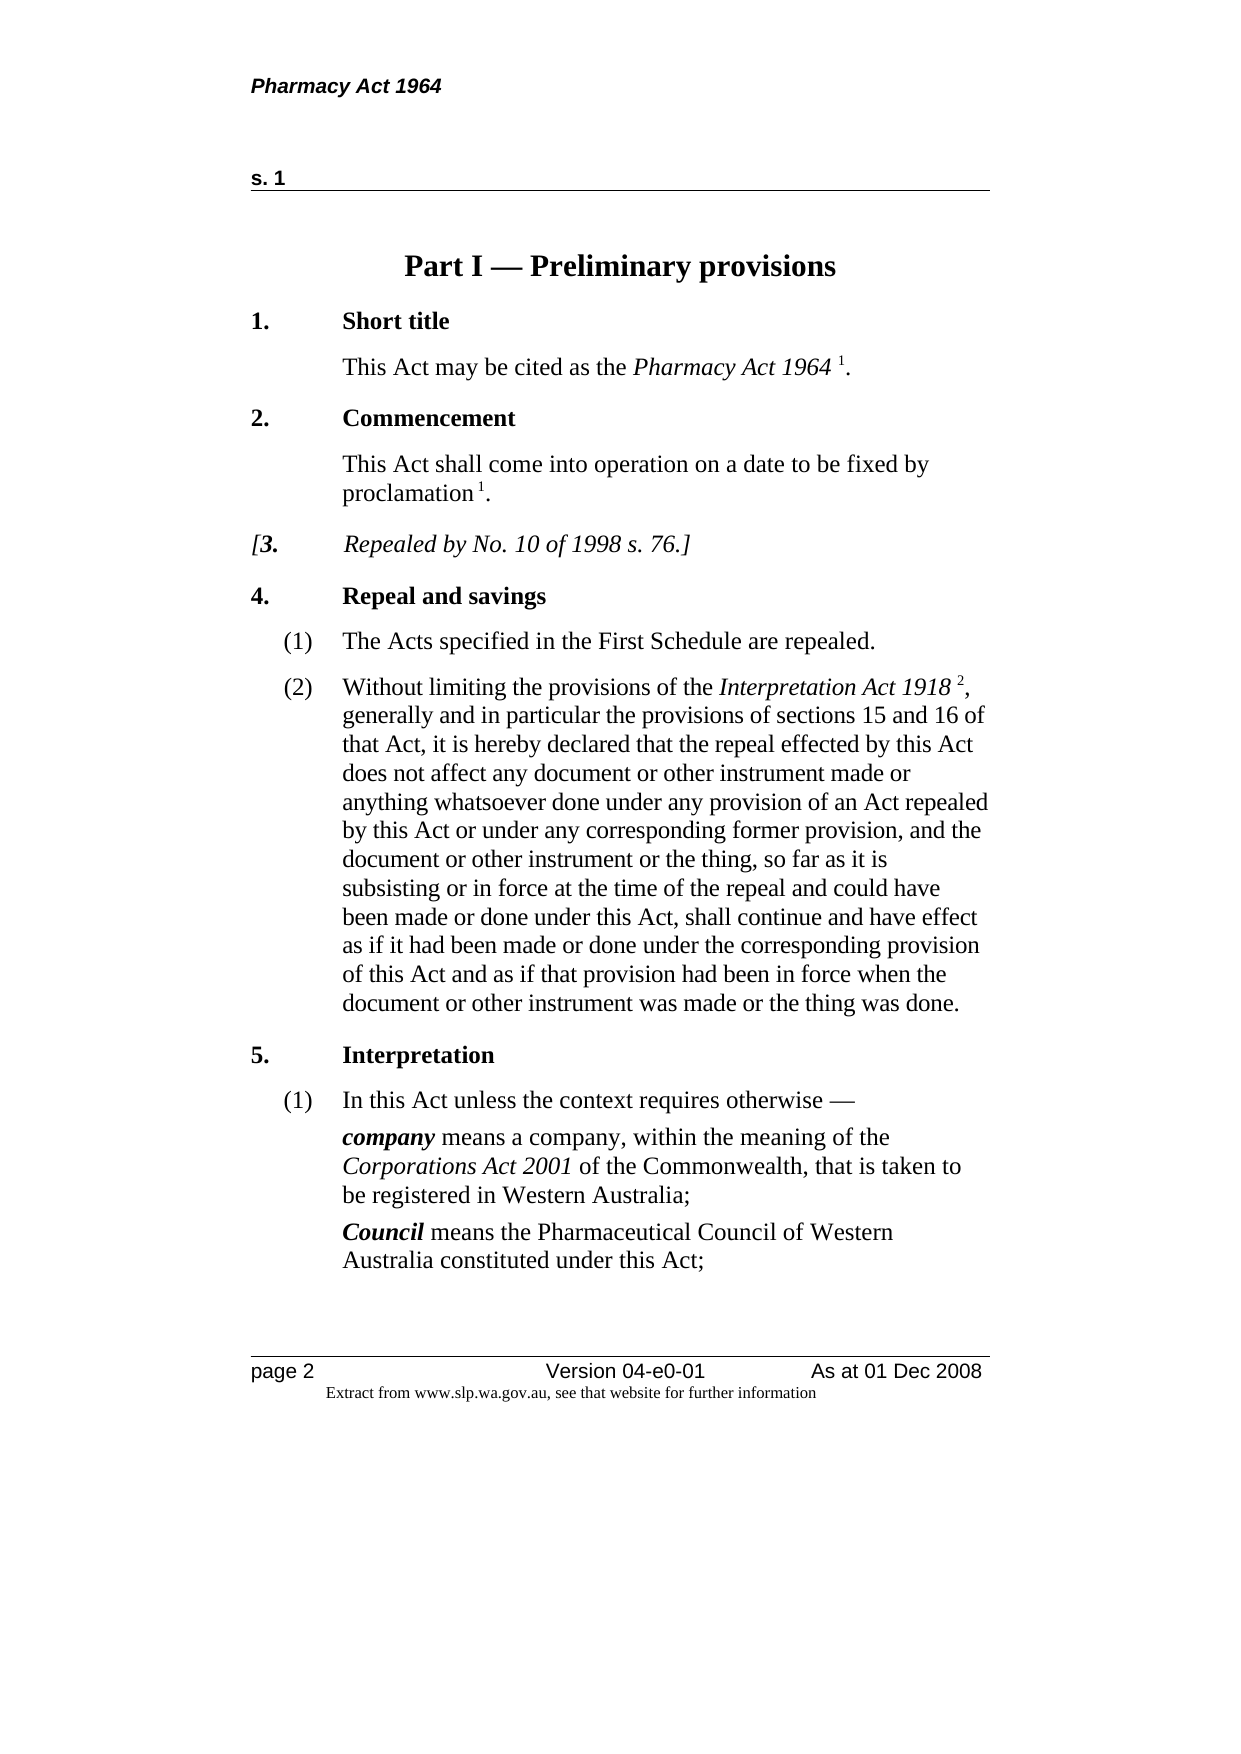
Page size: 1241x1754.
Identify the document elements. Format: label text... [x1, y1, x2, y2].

text (1) In this Act unless the context requires otherwise — [251, 1085, 990, 1114]
text This Act may be cited as the Pharmacy Act 1964 1. [251, 352, 990, 381]
text (1) The Acts specified in the First Schedule are repealed. [251, 626, 990, 655]
text Council means the Pharmaceutical Council of Western Australia constituted under this Act; [251, 1217, 990, 1274]
subtitle Part I — Preliminary provisions [251, 247, 990, 283]
subtitle 4. Repeal and savings [251, 581, 990, 610]
subtitle 2. Commencement [251, 403, 990, 432]
text (2) Without limiting the provisions of the Interpretation Act 1918 2, generally and in particular the provisions of sections 15 and 16 of that Act, it is hereby declared that the repeal effected by this Act does not affect any document or other instrument made or anything whatsoever done under any provision of an Act repealed by this Act or under any corresponding former provision, and the document or other instrument or the thing, so far as it is subsisting or in force at the time of the repeal and could have been made or done under this Act, shall continue and have effect as if it had been made or done under the corresponding provision of this Act and as if that provision had been in force when the document or other instrument was made or the thing was done. [251, 672, 990, 1017]
subtitle 5. Interpretation [251, 1040, 990, 1068]
text [3. Repealed by No. 10 of 1998 s. 76.] [251, 529, 990, 558]
text This Act shall come into operation on a date to be fixed by proclamation 1. [251, 449, 990, 506]
text company means a company, within the meaning of the Corporations Act 2001 of the Commonwealth, that is taken to be registered in Western Australia; [251, 1122, 990, 1208]
subtitle 1. Short title [251, 306, 990, 335]
